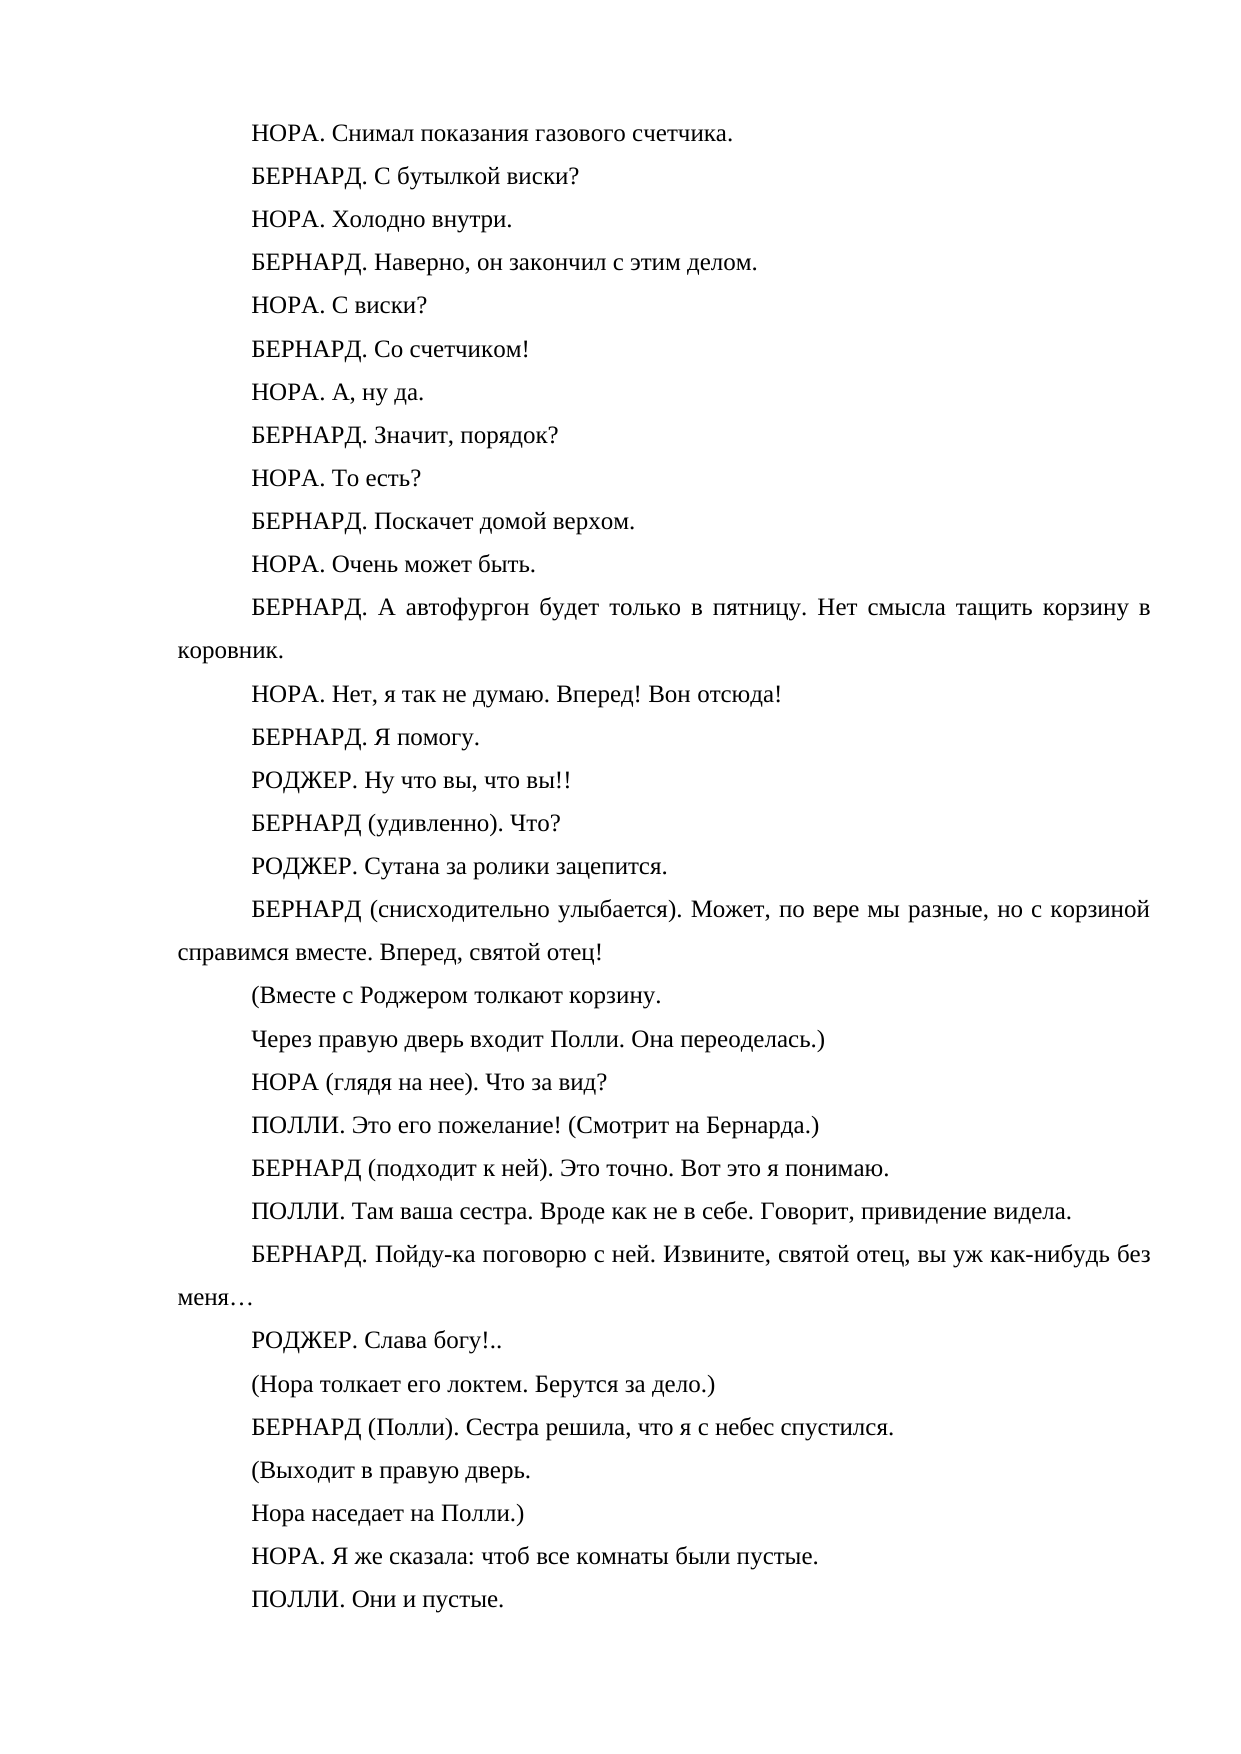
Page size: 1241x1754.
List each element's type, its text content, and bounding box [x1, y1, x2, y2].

text НОРА. То есть? [177, 463, 1152, 492]
text (Вместе с Роджером толкают корзину. [177, 981, 1152, 1009]
text БЕРНАРД. А автофургон будет только в пятницу. Нет смысла тащить корзину в коровник. [177, 592, 1152, 664]
text БЕРНАРД. Значит, порядок? [177, 420, 1152, 449]
text НОРА. Нет, я так не думаю. Вперед! Вон отсюда! [177, 679, 1152, 707]
text БЕРНАРД (снисходительно улыбается). Может, по вере мы разные, но с корзиной справимся вместе. Вперед, святой отец! [177, 894, 1152, 966]
text ПОЛЛИ. Там ваша сестра. Вроде как не в себе. Говорит, привидение видела. [177, 1196, 1152, 1225]
text БЕРНАРД (подходит к ней). Это точно. Вот это я понимаю. [177, 1153, 1152, 1182]
text Нора наседает на Полли.) [177, 1498, 1152, 1527]
text БЕРНАРД. Наверно, он закончил с этим делом. [177, 247, 1152, 276]
text БЕРНАРД. Со счетчиком! [177, 334, 1152, 362]
text РОДЖЕР. Ну что вы, что вы!! [177, 765, 1152, 794]
text НОРА. С виски? [177, 291, 1152, 319]
text БЕРНАРД (Полли). Сестра решила, что я с небес спустился. [177, 1412, 1152, 1441]
text РОДЖЕР. Слава богу!.. [177, 1326, 1152, 1354]
text НОРА. Я же сказала: чтоб все комнаты были пустые. [177, 1541, 1152, 1570]
text БЕРНАРД. Поскачет домой верхом. [177, 506, 1152, 535]
text (Выходит в правую дверь. [177, 1455, 1152, 1484]
text БЕРНАРД. Я помогу. [177, 722, 1152, 751]
text Через правую дверь входит Полли. Она переоделась.) [177, 1024, 1152, 1052]
text БЕРНАРД. С бутылкой виски? [177, 161, 1152, 190]
text НОРА. Холодно внутри. [177, 204, 1152, 233]
text РОДЖЕР. Сутана за ролики зацепится. [177, 851, 1152, 880]
text ПОЛЛИ. Они и пустые. [177, 1584, 1152, 1613]
text НОРА (глядя на нее). Что за вид? [177, 1067, 1152, 1096]
text НОРА. Очень может быть. [177, 549, 1152, 578]
text ПОЛЛИ. Это его пожелание! (Смотрит на Бернарда.) [177, 1110, 1152, 1139]
text (Нора толкает его локтем. Берутся за дело.) [177, 1369, 1152, 1397]
text БЕРНАРД (удивленно). Что? [177, 808, 1152, 837]
text НОРА. А, ну да. [177, 377, 1152, 406]
text НОРА. Снимал показания газового счетчика. [177, 118, 1152, 147]
text БЕРНАРД. Пойду-ка поговорю с ней. Извините, святой отец, вы уж как-нибудь без меня… [177, 1239, 1152, 1311]
